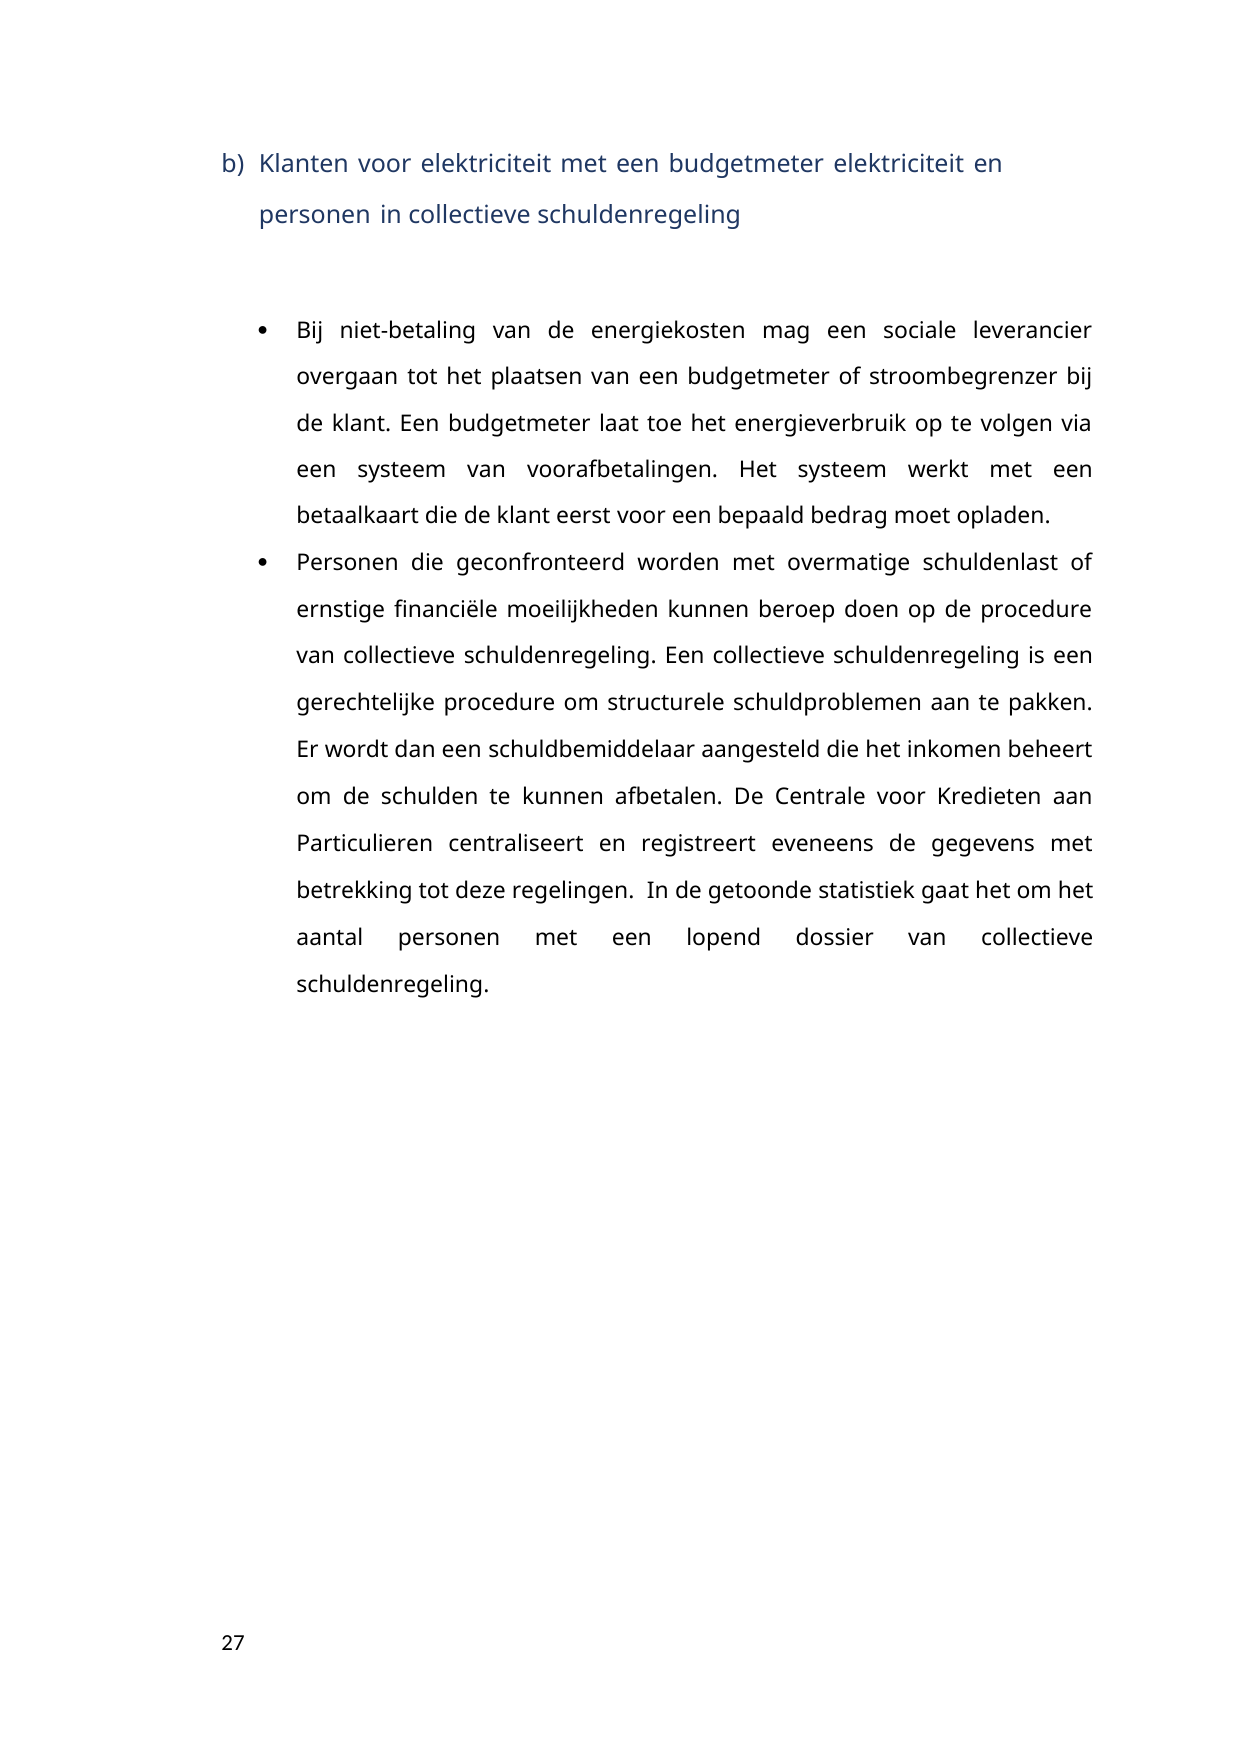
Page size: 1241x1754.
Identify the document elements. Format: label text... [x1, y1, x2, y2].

subtitle Klanten voor elektriciteit met een budgetmeter elektriciteit en personen in collectieve schuldenregeling [221, 146, 1093, 231]
list Bij niet-betaling van de energiekosten mag een sociale leverancier overgaan tot het plaatsen van een budgetmeter of stroombegrenzer bij de klant. Een budgetmeter laat toe het energieverbruik op te volgen via een systeem van voorafbetalingen. Het systeem werkt met een betaalkaart die de klant eerst voor een bepaald bedrag moet opladen. [259, 314, 1093, 530]
list Personen die geconfronteerd worden met overmatige schuldenlast of ernstige financiële moeilijkheden kunnen beroep doen op de procedure van collectieve schuldenregeling. Een collectieve schuldenregeling is een gerechtelijke procedure om structurele schuldproblemen aan te pakken. Er wordt dan een schuldbemiddelaar aangesteld die het inkomen beheert om de schulden te kunnen afbetalen. De Centrale voor Kredieten aan Particulieren centraliseert en registreert eveneens de gegevens met betrekking tot deze regelingen. In de getoonde statistiek gaat het om het aantal personen met een lopend dossier van collectieve schuldenregeling. [259, 546, 1093, 999]
